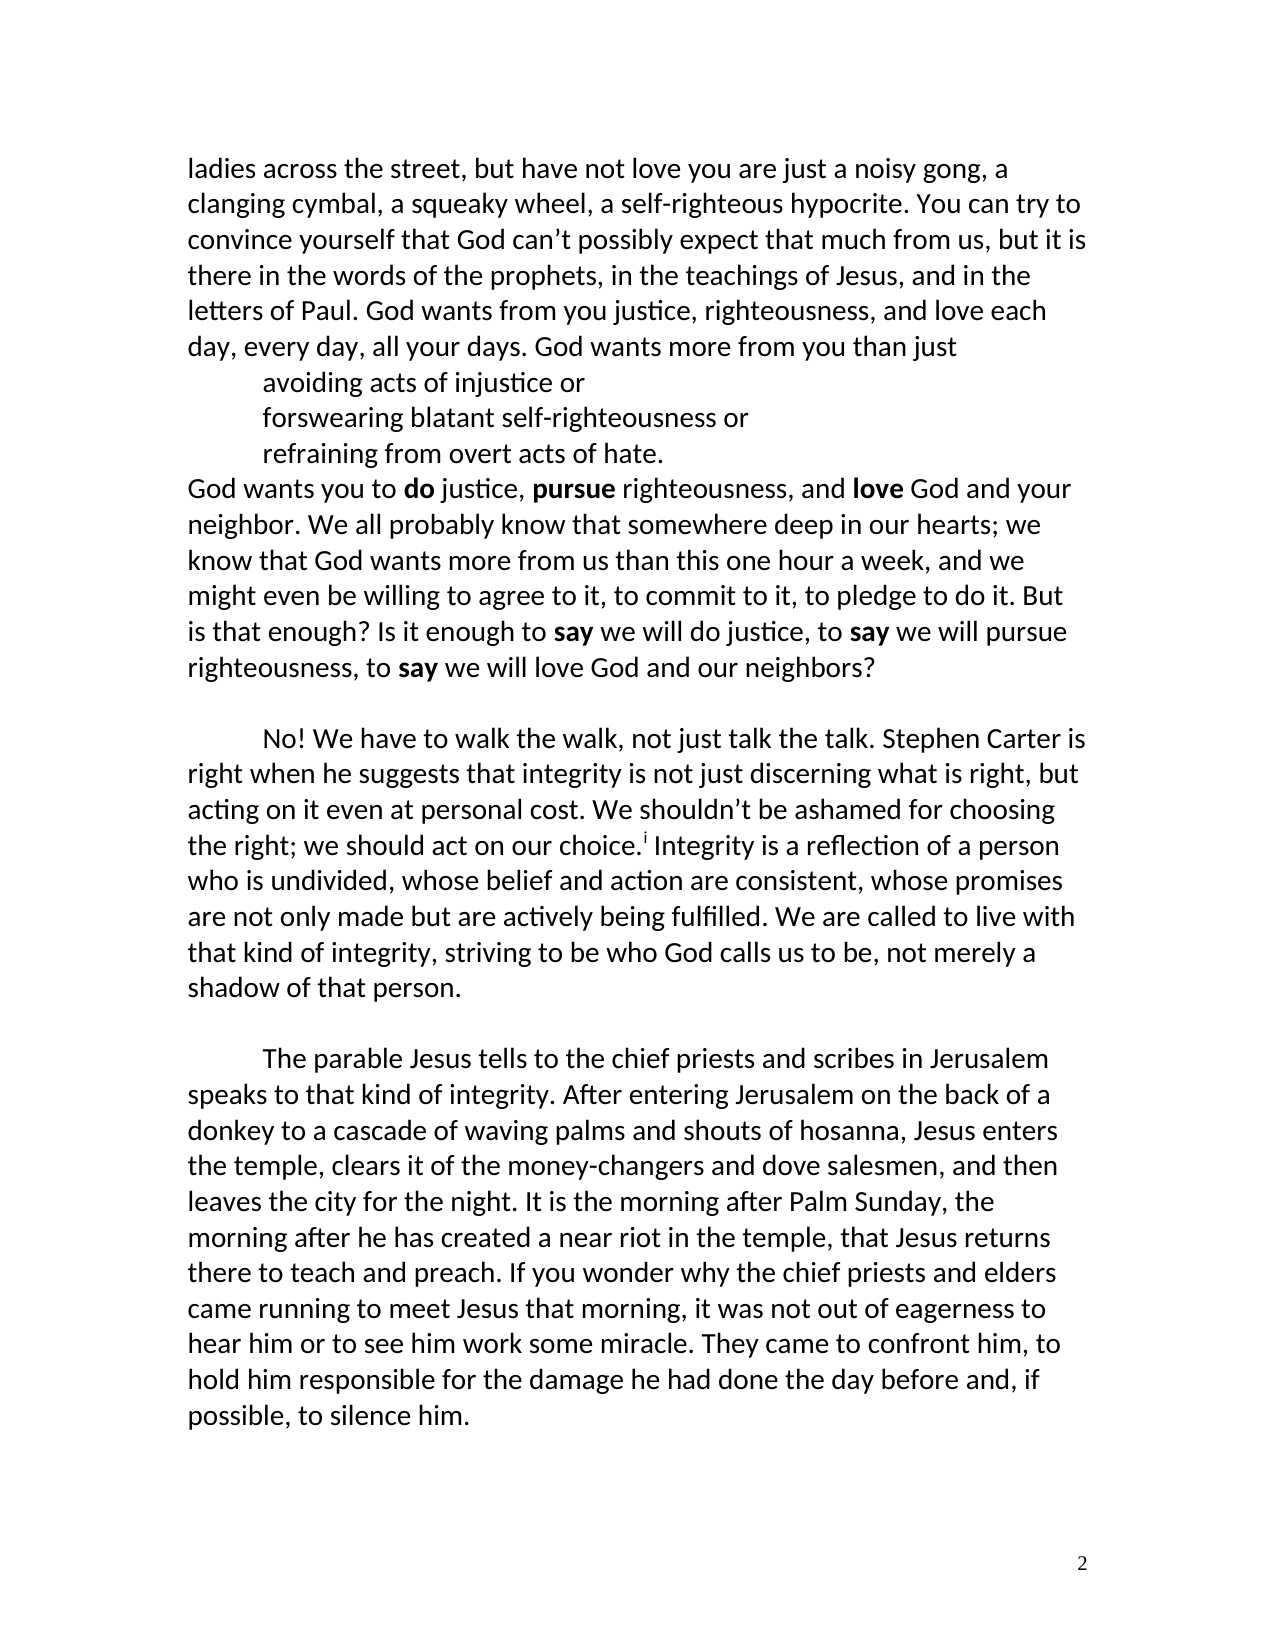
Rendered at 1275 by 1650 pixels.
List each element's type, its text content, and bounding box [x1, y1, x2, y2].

text God wants you to do justice, pursue righteousness, and love God and your neighbor. We all probably know that somewhere deep in our hearts; we know that God wants more from us than this one hour a week, and we might even be willing to agree to it, to commit to it, to pledge to do it. But is that enough? Is it enough to say we will do justice, to say we will pursue righteousness, to say we will love God and our neighbors? [187, 471, 1087, 684]
text forswearing blatant self-righteousness or [187, 399, 1087, 435]
text refraining from overt acts of hate. [187, 435, 1087, 471]
text avoiding acts of injustice or [187, 364, 1087, 399]
text The parable Jesus tells to the chief priests and scribes in Jerusalem speaks to that kind of integrity. After entering Jerusalem on the back of a donkey to a cascade of waving palms and shouts of hosanna, Jesus enters the temple, clears it of the money-changers and dove salesmen, and then leaves the city for the night. It is the morning after Palm Sunday, the morning after he has created a near riot in the temple, that Jesus returns there to teach and preach. If you wonder why the chief priests and elders came running to meet Jesus that morning, it was not out of eagerness to hear him or to see him work some miracle. They came to confront him, to hold him responsible for the damage he had done the day before and, if possible, to silence him. [187, 1041, 1087, 1432]
text No! We have to walk the walk, not just talk the talk. Stephen Carter is right when he suggests that integrity is not just discerning what is right, but acting on it even at personal cost. We shouldn’t be ashamed for choosing the right; we should act on our choice. Integrity is a reflection of a person who is undivided, whose belief and action are consistent, whose promises are not only made but are actively being fulfilled. We are called to live with that kind of integrity, striving to be who God calls us to be, not merely a shadow of that person. [187, 720, 1087, 1005]
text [187, 150, 1087, 364]
